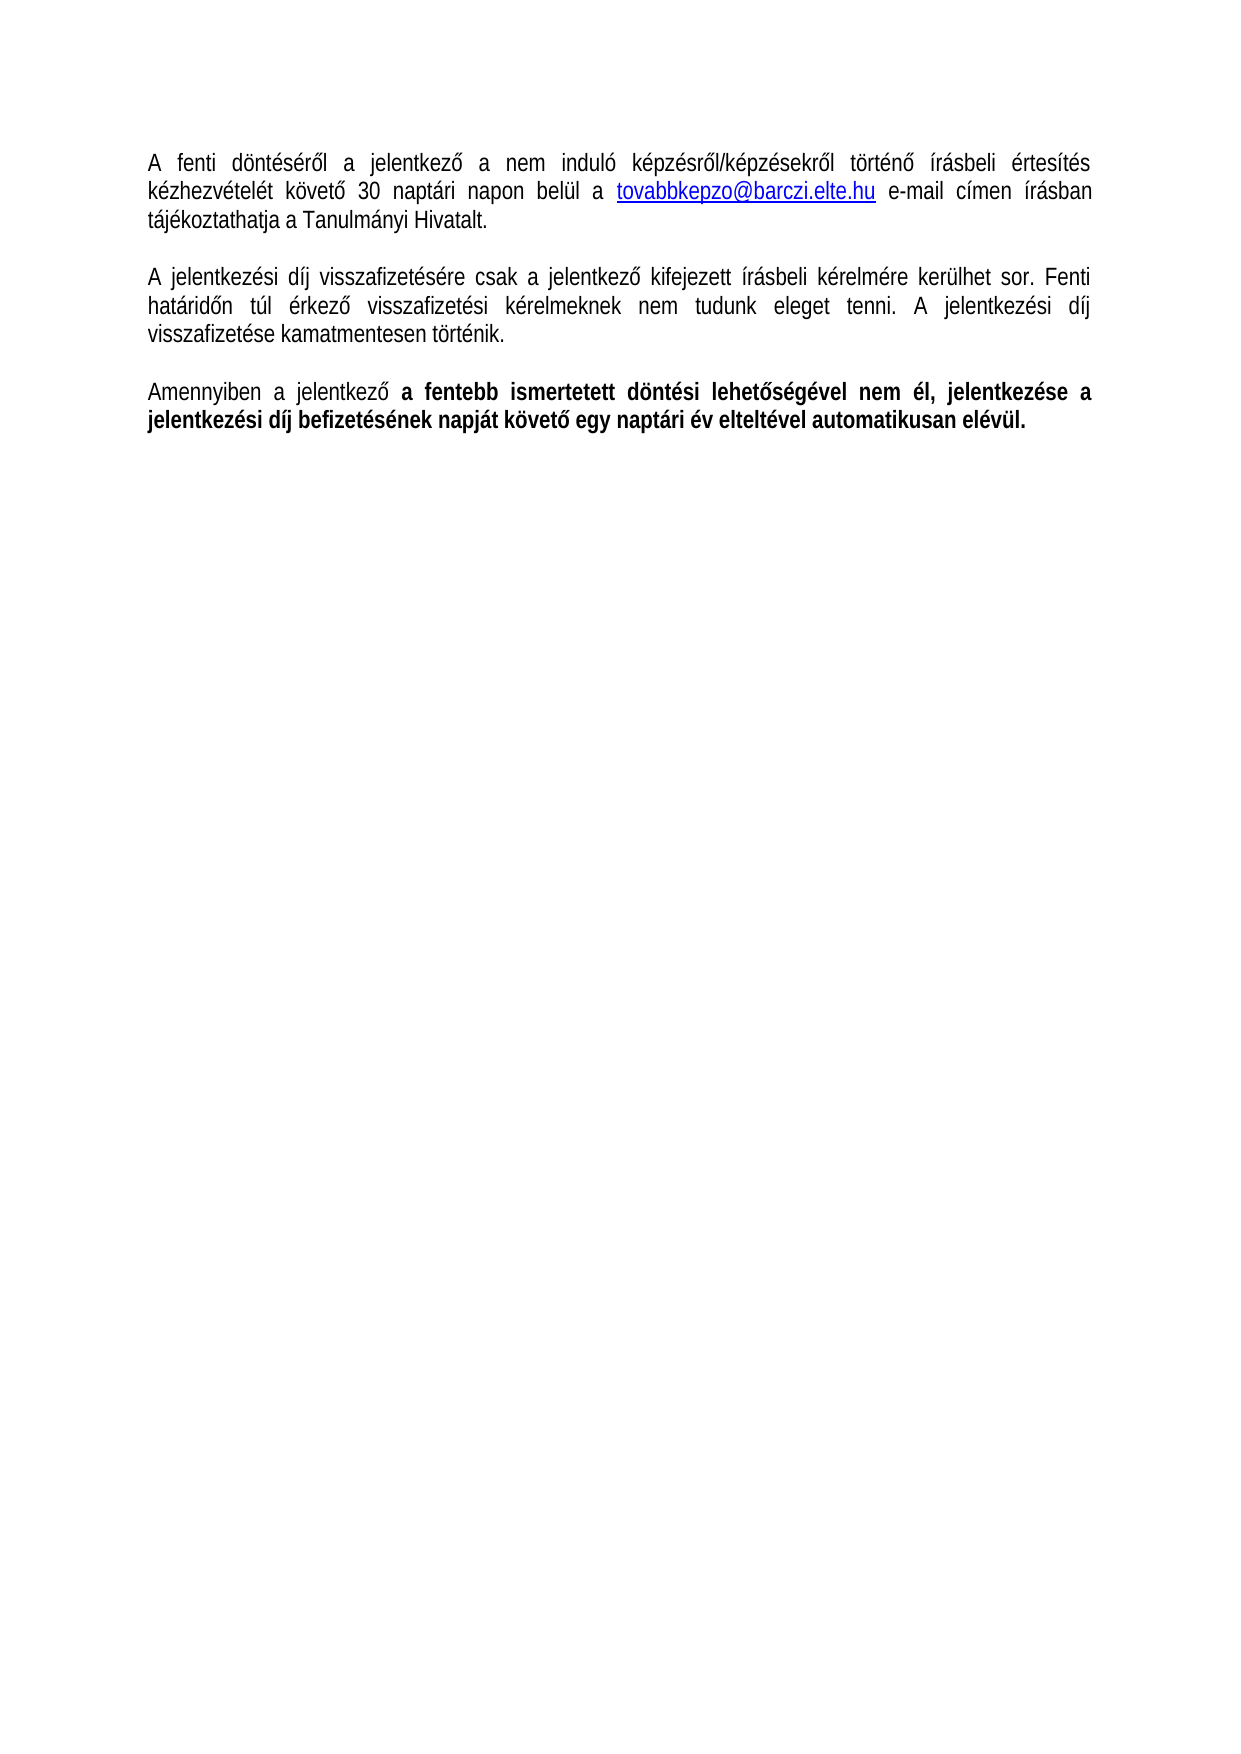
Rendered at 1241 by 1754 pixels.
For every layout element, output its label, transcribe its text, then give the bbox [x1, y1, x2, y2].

text Amennyiben a jelentkező a fentebb ismertetett döntési lehetőségével nem él, jelentkezése a jelentkezési díj befizetésének napját követő egy naptári év elteltével automatikusan elévül. [148, 377, 1093, 434]
text A fenti döntéséről a jelentkező a nem induló képzésről/képzésekről történő írásbeli értesítés kézhezvételét követő 30 naptári napon belül a tovabbkepzo@barczi.elte.hu e-mail címen írásban tájékoztathatja a Tanulmányi Hivatalt. [148, 148, 1093, 233]
text A jelentkezési díj visszafizetésére csak a jelentkező kifejezett írásbeli kérelmére kerülhet sor. Fenti határidőn túl érkező visszafizetési kérelmeknek nem tudunk eleget tenni. A jelentkezési díj visszafizetése kamatmentesen történik. [148, 262, 1093, 348]
